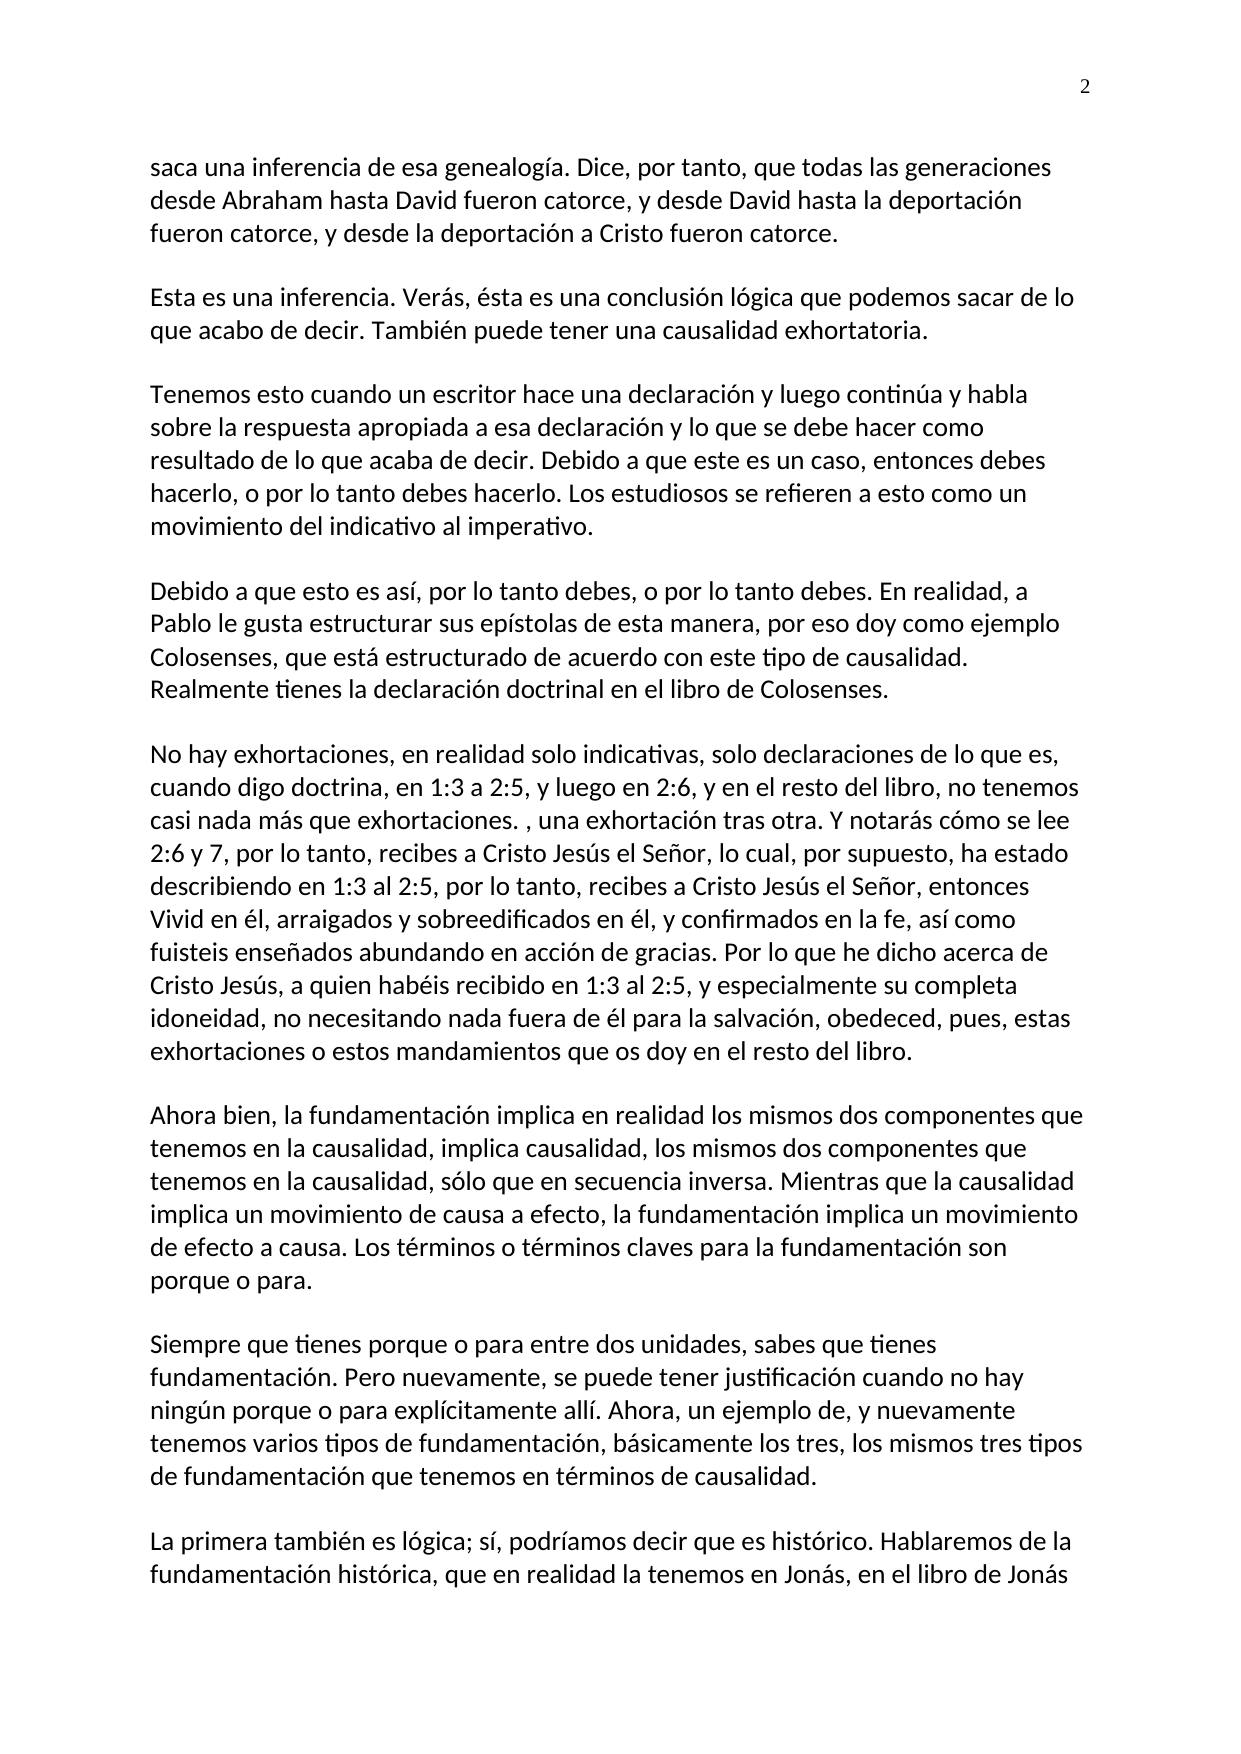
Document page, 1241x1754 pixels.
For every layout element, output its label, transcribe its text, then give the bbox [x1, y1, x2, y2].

text Esta es una inferencia. Verás, ésta es una conclusión lógica que podemos sacar de lo que acabo de decir. También puede tener una causalidad exhortatoria. [150, 280, 1090, 346]
text Debido a que esto es así, por lo tanto debes, o por lo tanto debes. En realidad, a Pablo le gusta estructurar sus epístolas de esta manera, por eso doy como ejemplo Colosenses, que está estructurado de acuerdo con este tipo de causalidad. Realmente tienes la declaración doctrinal en el libro de Colosenses. [150, 574, 1090, 706]
text Tenemos esto cuando un escritor hace una declaración y luego continúa y habla sobre la respuesta apropiada a esa declaración y lo que se debe hacer como resultado de lo que acaba de decir. Debido a que este es un caso, entonces debes hacerlo, o por lo tanto debes hacerlo. Los estudiosos se refieren a esto como un movimiento del indicativo al imperativo. [150, 377, 1090, 542]
text Ahora bien, la fundamentación implica en realidad los mismos dos componentes que tenemos en la causalidad, implica causalidad, los mismos dos componentes que tenemos en la causalidad, sólo que en secuencia inversa. Mientras que la causalidad implica un movimiento de causa a efecto, la fundamentación implica un movimiento de efecto a causa. Los términos o términos claves para la fundamentación son porque o para. [150, 1098, 1090, 1296]
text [150, 1524, 1090, 1590]
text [150, 150, 1090, 249]
text No hay exhortaciones, en realidad solo indicativas, solo declaraciones de lo que es, cuando digo doctrina, en 1:3 a 2:5, y luego en 2:6, y en el resto del libro, no tenemos casi nada más que exhortaciones. , una exhortación tras otra. Y notarás cómo se lee 2:6 y 7, por lo tanto, recibes a Cristo Jesús el Señor, lo cual, por supuesto, ha estado describiendo en 1:3 al 2:5, por lo tanto, recibes a Cristo Jesús el Señor, entonces Vivid en él, arraigados y sobreedificados en él, y confirmados en la fe, así como fuisteis enseñados abundando en acción de gracias. Por lo que he dicho acerca de Cristo Jesús, a quien habéis recibido en 1:3 al 2:5, y especialmente su completa idoneidad, no necesitando nada fuera de él para la salvación, obedeced, pues, estas exhortaciones o estos mandamientos que os doy en el resto del libro. [150, 737, 1090, 1067]
text Siempre que tienes porque o para entre dos unidades, sabes que tienes fundamentación. Pero nuevamente, se puede tener justificación cuando no hay ningún porque o para explícitamente allí. Ahora, un ejemplo de, y nuevamente tenemos varios tipos de fundamentación, básicamente los tres, los mismos tres tipos de fundamentación que tenemos en términos de causalidad. [150, 1327, 1090, 1493]
